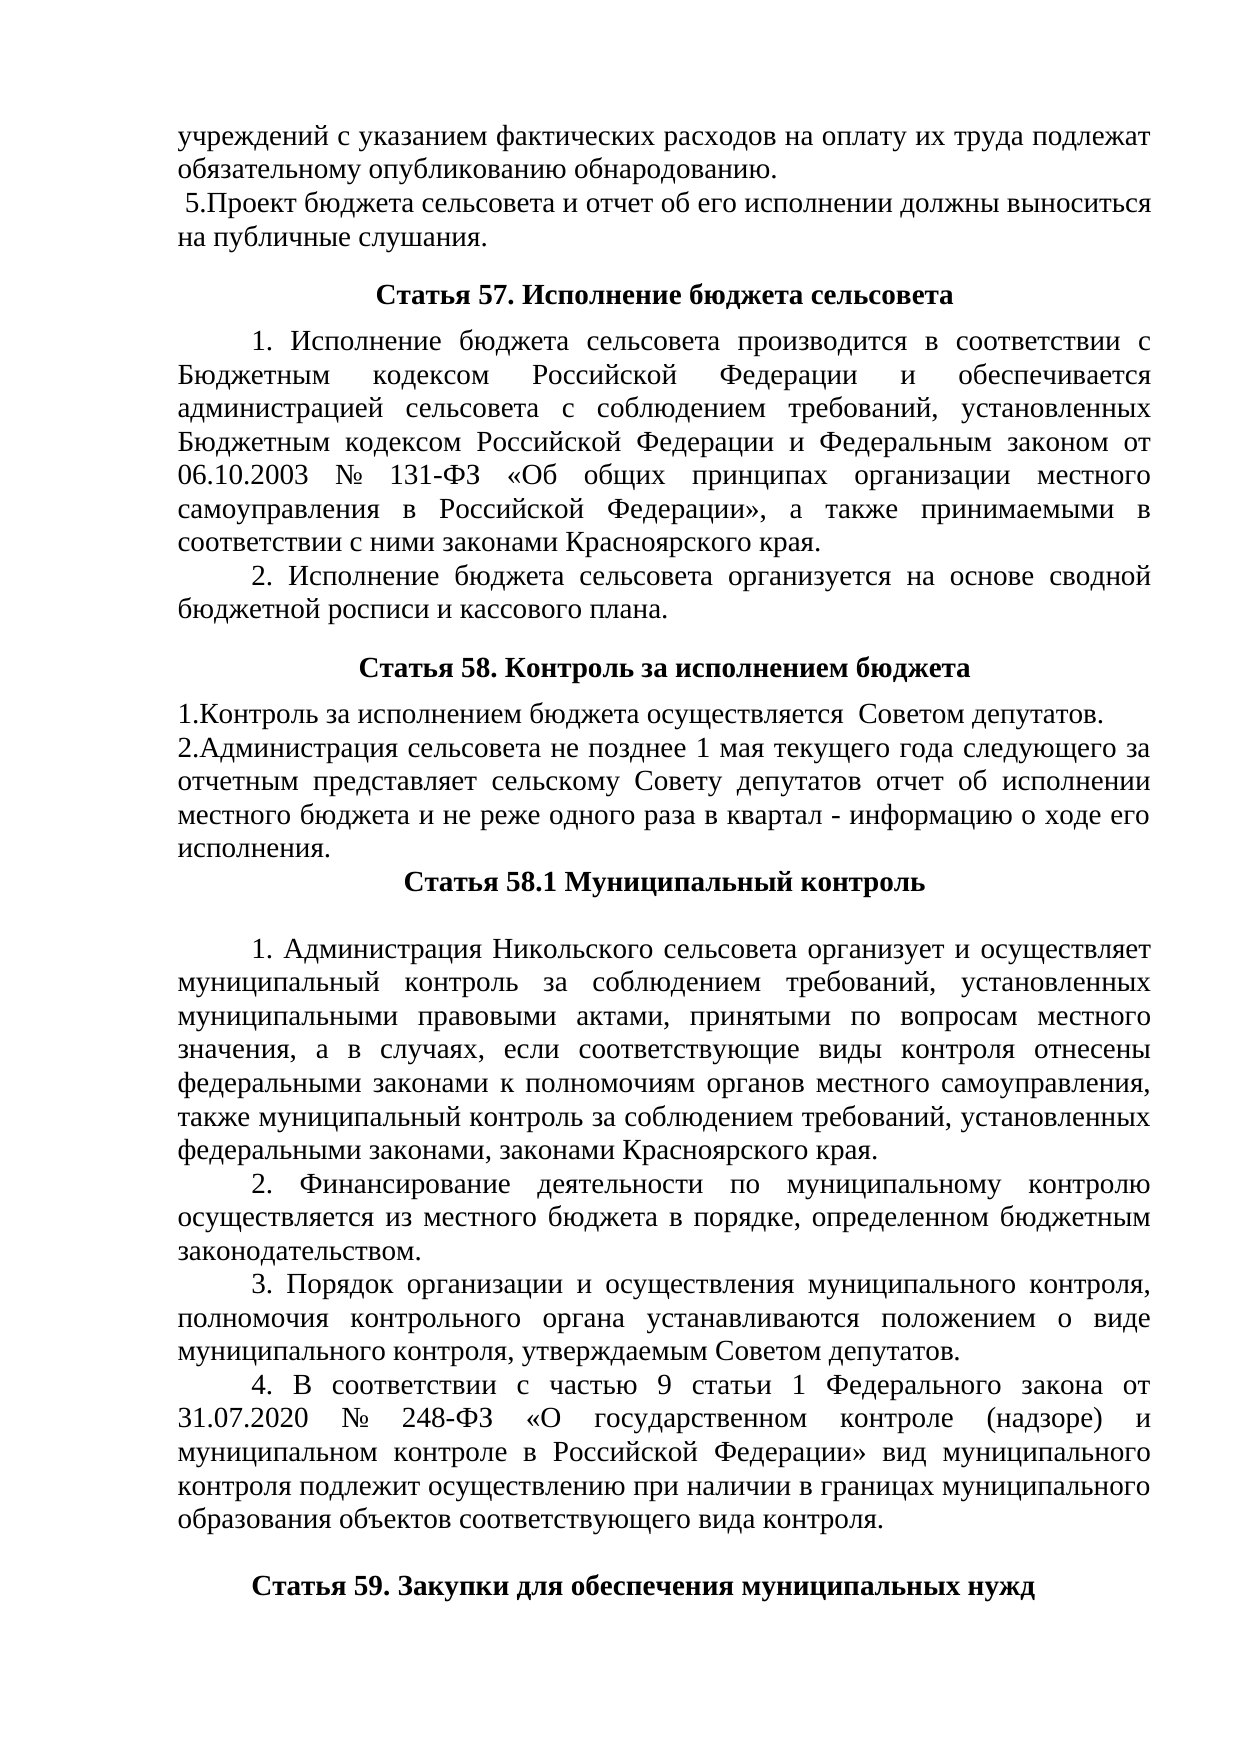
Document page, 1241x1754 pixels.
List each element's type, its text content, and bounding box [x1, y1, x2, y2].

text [177, 118, 1152, 185]
text Статья 58. Контроль за исполнением бюджета [177, 650, 1152, 684]
text 3. Порядок организации и осуществления муниципального контроля, полномочия контрольного органа устанавливаются положением о виде муниципального контроля, утверждаемым Советом депутатов. [177, 1266, 1152, 1367]
text 2. Исполнение бюджета сельсовета организуется на основе сводной бюджетной росписи и кассового плана. [177, 558, 1152, 625]
text Статья 57. Исполнение бюджета сельсовета [177, 277, 1152, 311]
text Статья 59. Закупки для обеспечения муниципальных нужд [177, 1568, 1152, 1602]
text 2. Финансирование деятельности по муниципальному контролю осуществляется из местного бюджета в порядке, определенном бюджетным законодательством. [177, 1166, 1152, 1266]
text 1.Контроль за исполнением бюджета осуществляется Советом депутатов. [177, 696, 1152, 730]
text 4. В соответствии с частью 9 статьи 1 Федерального закона от 31.07.2020 № 248-ФЗ «О государственном контроле (надзоре) и муниципальном контроле в Российской Федерации» вид муниципального контроля подлежит осуществлению при наличии в границах муниципального образования объектов соответствующего вида контроля. [177, 1367, 1152, 1535]
text 2.Администрация сельсовета не позднее 1 мая текущего года следующего за отчетным представляет сельскому Совету депутатов отчет об исполнении местного бюджета и не реже одного раза в квартал - информацию о ходе его исполнения. [177, 730, 1152, 864]
text 1. Исполнение бюджета сельсовета производится в соответствии с Бюджетным кодексом Российской Федерации и обеспечивается администрацией сельсовета с соблюдением требований, установленных Бюджетным кодексом Российской Федерации и Федеральным законом от 06.10.2003 № 131-ФЗ «Об общих принципах организации местного самоуправления в Российской Федерации», а также принимаемыми в соответствии с ними законами Красноярского края. [177, 323, 1152, 558]
text 5.Проект бюджета сельсовета и отчет об его исполнении должны выноситься на публичные слушания. [177, 185, 1152, 252]
text 1. Администрация Никольского сельсовета организует и осуществляет муниципальный контроль за соблюдением требований, установленных муниципальными правовыми актами, принятыми по вопросам местного значения, а в случаях, если соответствующие виды контроля отнесены федеральными законами к полномочиям органов местного самоуправления, также муниципальный контроль за соблюдением требований, установленных федеральными законами, законами Красноярского края. [177, 931, 1152, 1166]
text Статья 58.1 Муниципальный контроль [177, 864, 1152, 897]
